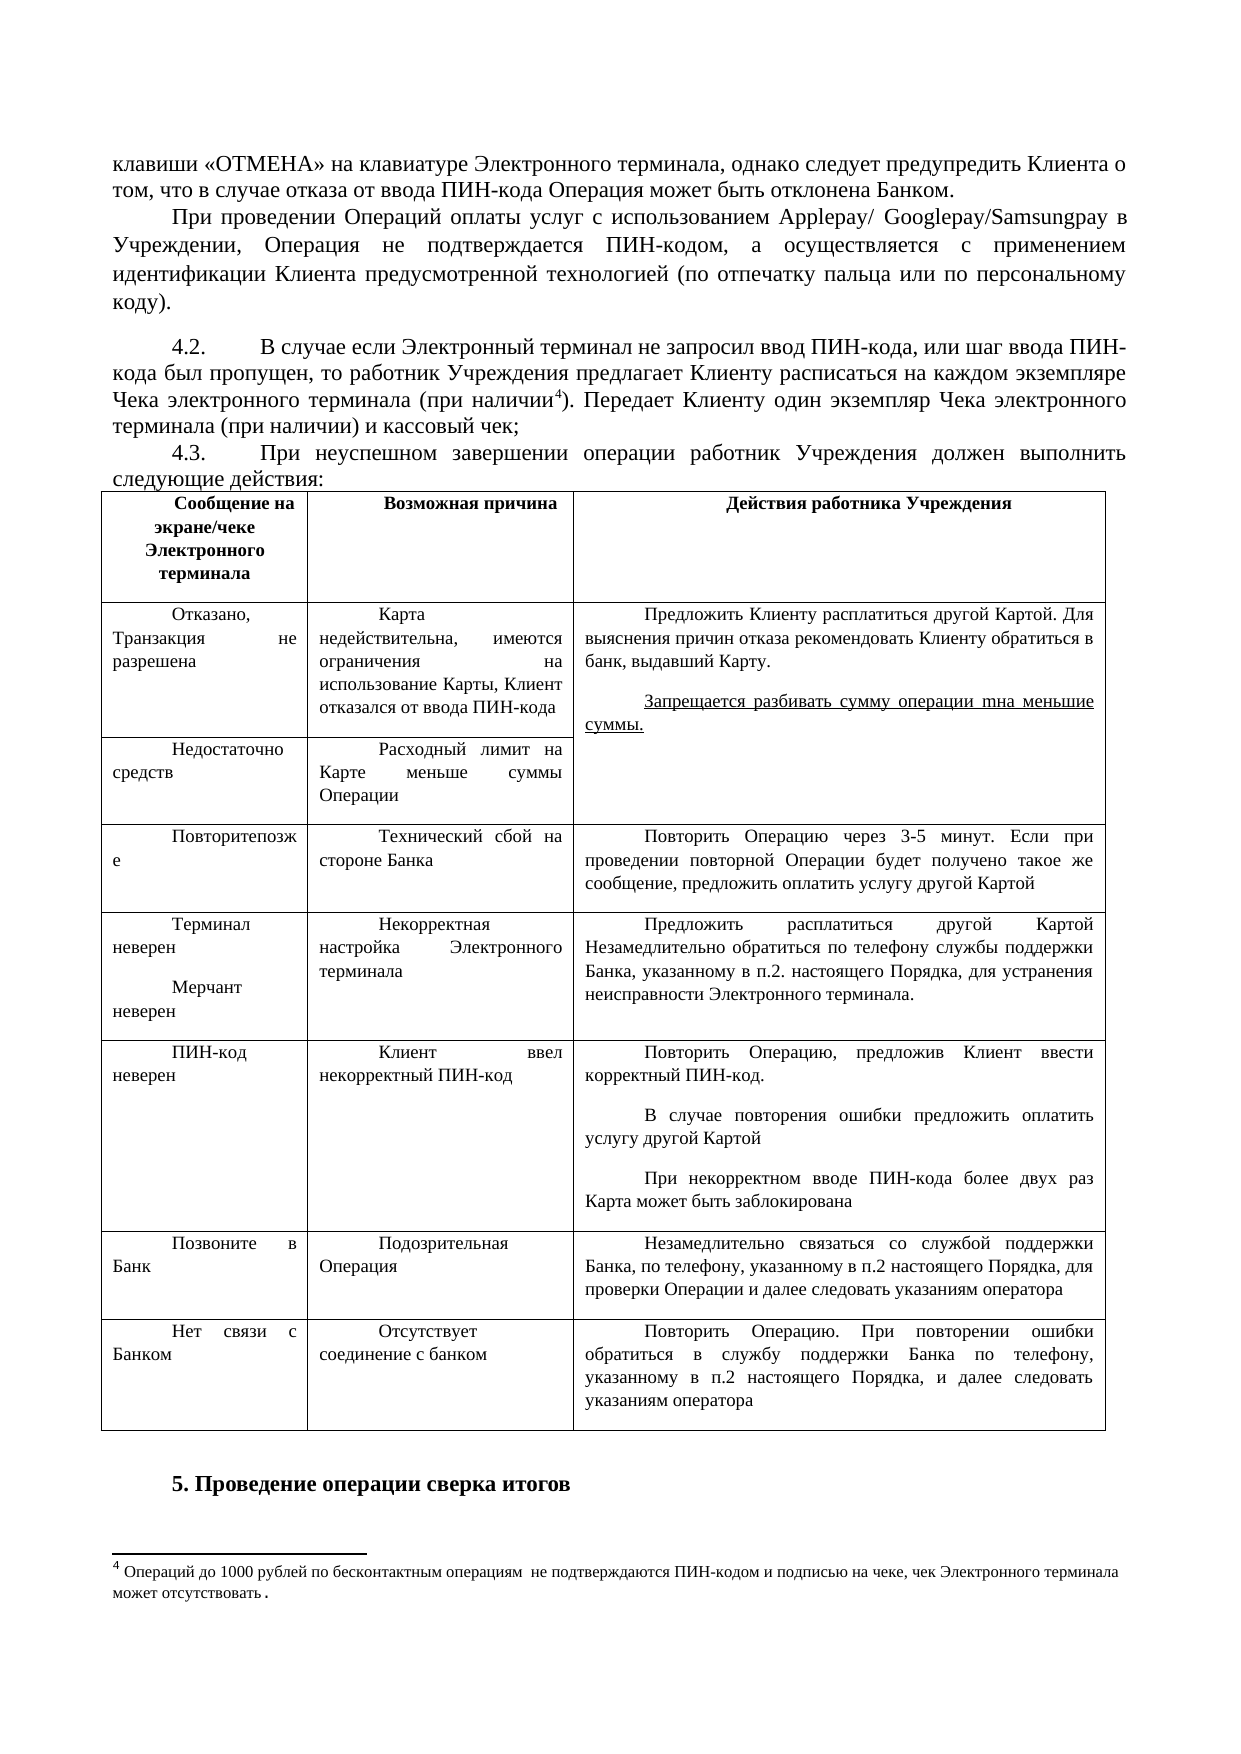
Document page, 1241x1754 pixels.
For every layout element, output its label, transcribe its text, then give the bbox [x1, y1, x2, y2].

table_cell Технический сбой на стороне Банка [308, 825, 573, 912]
table_cell Клиент ввел некорректный ПИН-код [308, 1041, 573, 1231]
table_cell Повторить Операцию через 3-5 минут. Если при проведении повторной Операции будет получено такое же сообщение, предложить оплатить услугу другой Картой [574, 825, 1105, 912]
table_cell Предложить расплатиться другой Картой Незамедлительно обратиться по телефону службы поддержки Банка, указанному в п.2. настоящего Порядка, для устранения неисправности Электронного терминала. [574, 913, 1105, 1040]
table_cell Недостаточно средств [102, 738, 307, 824]
table_cell ПИН-код неверен [102, 1041, 307, 1231]
table_cell Позвоните в Банк [102, 1232, 307, 1318]
text При проведении Операций оплаты услуг с использованием Applepay/ Googlepay/Samsungpay в Учреждении, Операция не подтверждается ПИН-кодом, а осуществляется с применением идентификации Клиента предусмотренной технологией (по отпечатку пальца или по персональному коду). [112, 203, 1128, 314]
table_cell Некорректная настройка Электронного терминала [308, 913, 573, 1040]
list При неуспешном завершении операции работник Учреждения должен выполнить следующие действия: [112, 438, 1128, 491]
table_header Сообщение на экране/чеке Электронного терминала [102, 492, 307, 602]
text 5. Проведение операции сверка итогов [172, 1471, 1128, 1497]
table_cell Повторить Операцию, предложив Клиент ввести корректный ПИН-код. В случае повторения ошибки предложить оплатить услугу другой Картой При некорректном вводе ПИН-кода более двух раз Карта может быть заблокирована [574, 1041, 1105, 1231]
table_cell Подозрительная Операция [308, 1232, 573, 1318]
table_cell Отказано, Транзакция не разрешена [102, 603, 307, 737]
table_cell Незамедлительно связаться со службой поддержки Банка, по телефону, указанному в п.2 настоящего Порядка, для проверки Операции и далее следовать указаниям оператора [574, 1232, 1105, 1318]
table_cell Отсутствует соединение с банком [308, 1320, 573, 1429]
table_cell Терминал неверен Мерчант неверен [102, 913, 307, 1040]
table_cell Предложить Клиенту расплатиться другой Картой. Для выяснения причин отказа рекомендовать Клиенту обратиться в банк, выдавший Карту. Запрещается разбивать сумму операции mна меньшие суммы. [574, 603, 1105, 824]
table_header Действия работника Учреждения [574, 492, 1105, 602]
table_cell Повторитепозже [102, 825, 307, 912]
table_cell Повторить Операцию. При повторении ошибки обратиться в службу поддержки Банка по телефону, указанному в п.2 настоящего Порядка, и далее следовать указаниям оператора [574, 1320, 1105, 1429]
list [112, 150, 1128, 203]
table_header Возможная причина [308, 492, 573, 602]
table_cell Нет связи с Банком [102, 1320, 307, 1429]
list В случае если Электронный терминал не запросил ввод ПИН-кода, или шаг ввода ПИН-кода был пропущен, то работник Учреждения предлагает Клиенту расписаться на каждом экземпляре Чека электронного терминала (при наличии). Передает Клиенту один экземпляр Чека электронного терминала (при наличии) и кассовый чек; [112, 333, 1128, 438]
table_cell Карта недействительна, имеются ограничения на использование Карты, Клиент отказался от ввода ПИН-кода [308, 603, 573, 737]
table_cell Расходный лимит на Карте меньше суммы Операции [308, 738, 573, 824]
